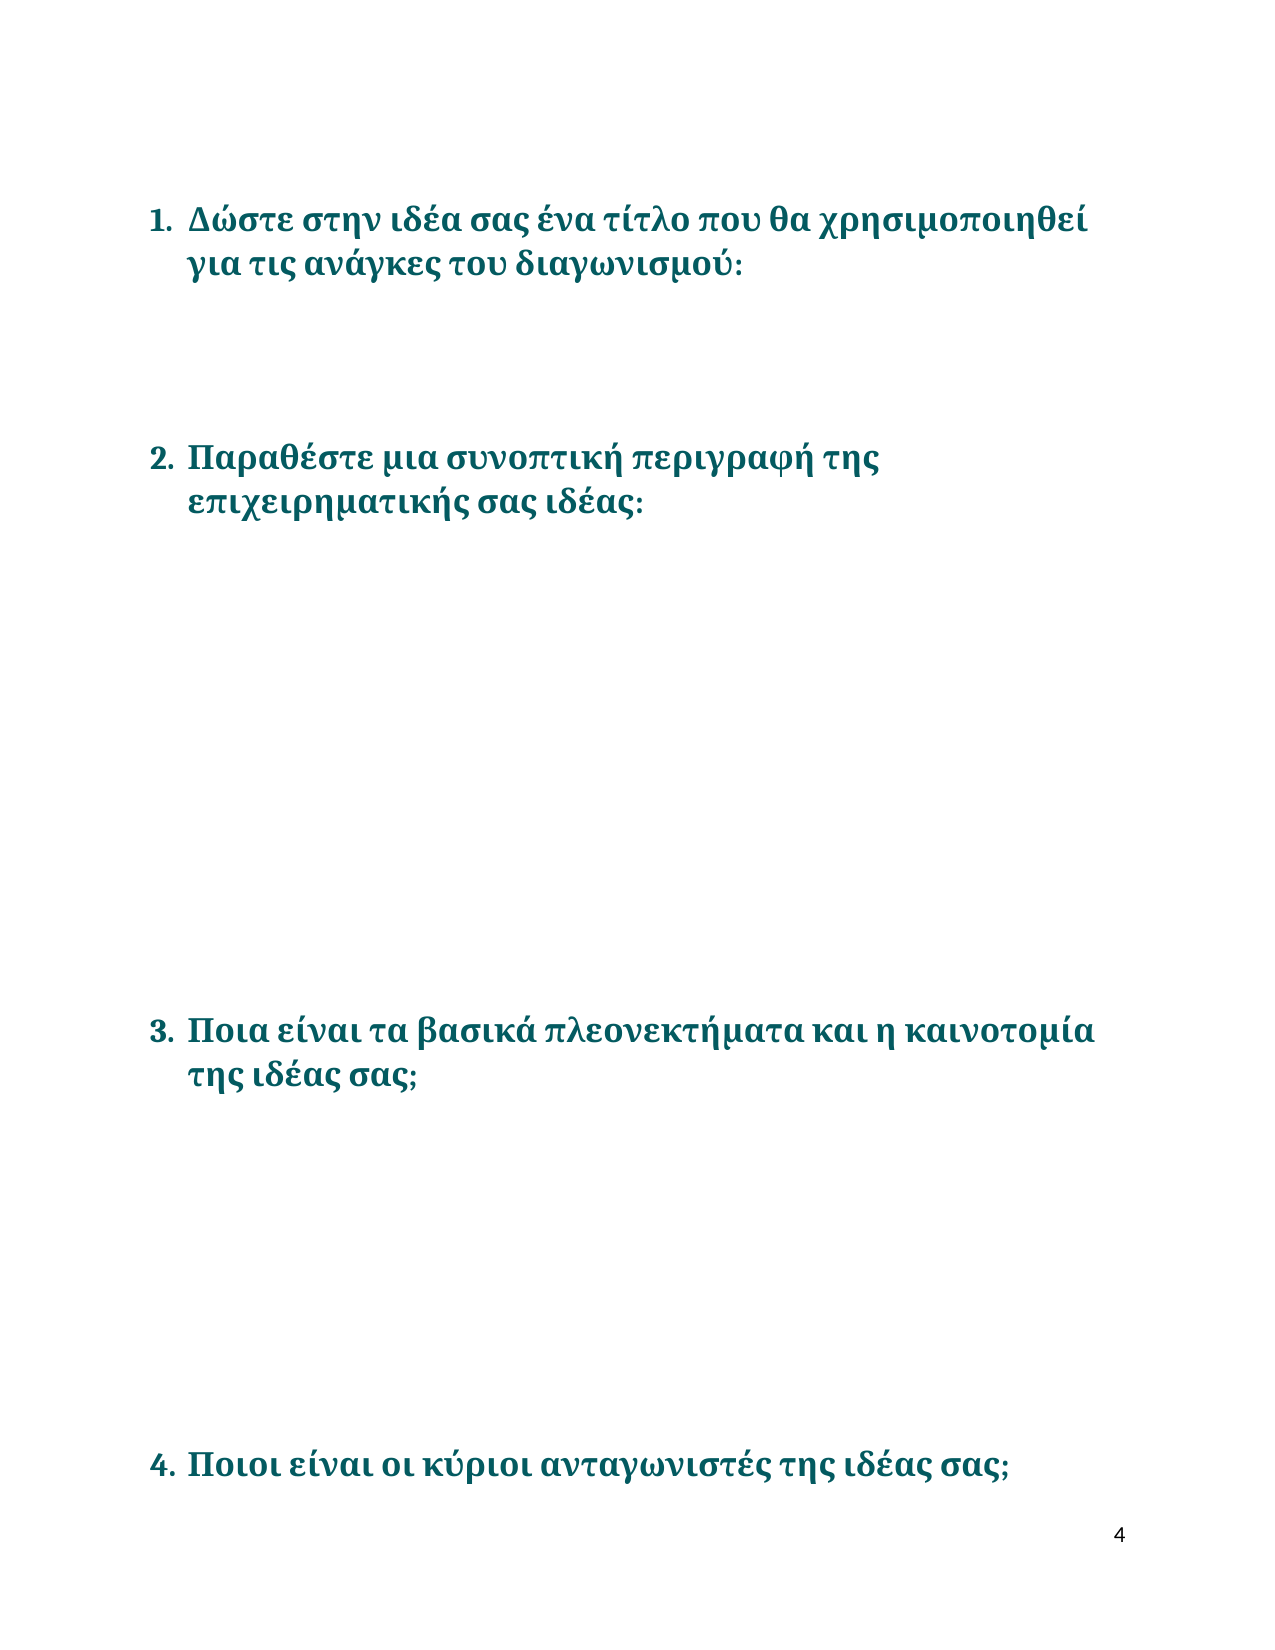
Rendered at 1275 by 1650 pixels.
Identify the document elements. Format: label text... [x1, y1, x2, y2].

list Δώστε στην ιδέα σας ένα τίτλο που θα χρησιμοποιηθεί για τις ανάγκες του διαγωνισμού: [150, 201, 1125, 283]
list Ποιοι είναι οι κύριοι ανταγωνιστές της ιδέας σας; [150, 1446, 1125, 1484]
list Ποια είναι τα βασικά πλεονεκτήματα και η καινοτομία της ιδέας σας; [150, 1013, 1125, 1095]
list Παραθέστε μια συνοπτική περιγραφή της επιχειρηματικής σας ιδέας: [150, 440, 1125, 522]
